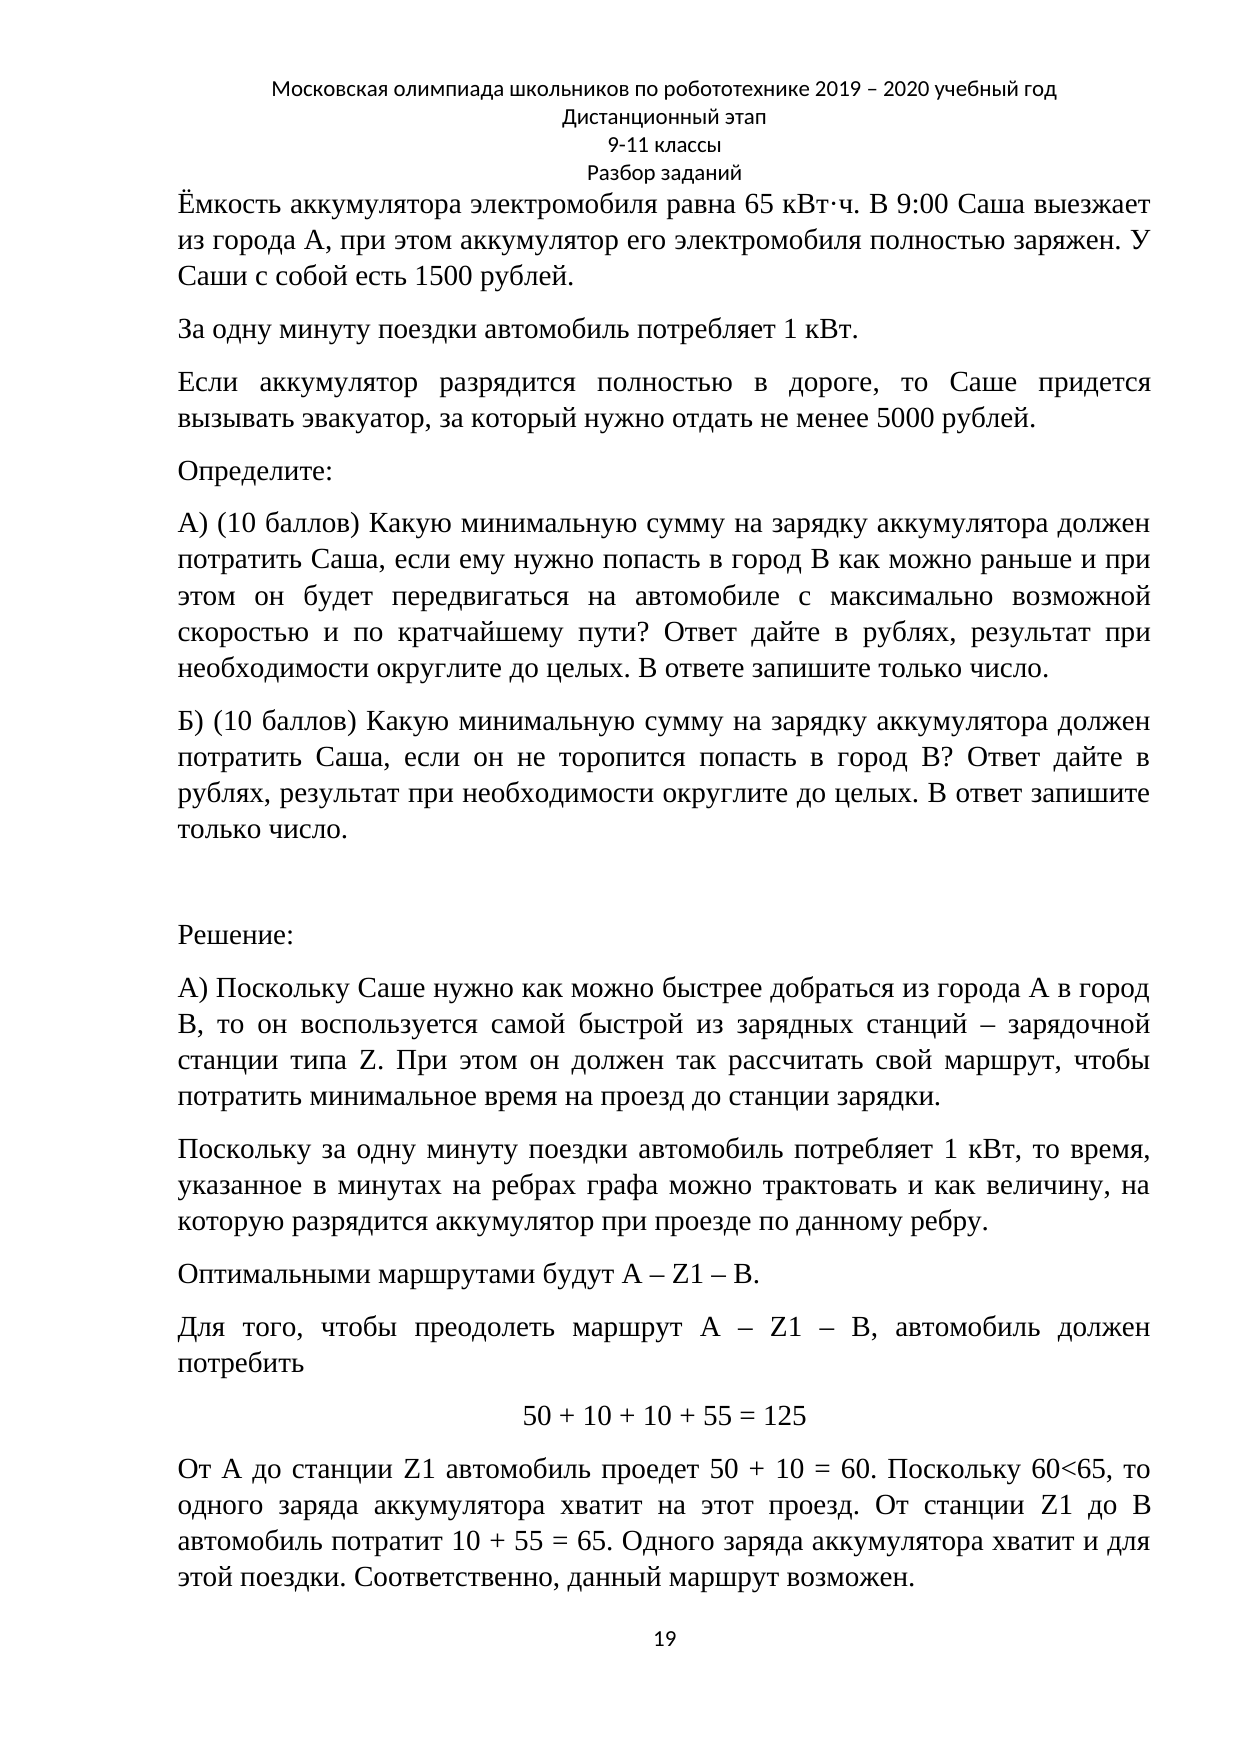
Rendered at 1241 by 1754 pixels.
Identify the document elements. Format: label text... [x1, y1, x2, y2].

text Решение: [177, 917, 1152, 951]
text Определите: [177, 453, 1152, 486]
text Б) (10 баллов) Какую минимальную сумму на зарядку аккумулятора должен потратить Саша, если он не торопится попасть в город B? Ответ дайте в рублях, результат при необходимости округлите до целых. В ответ запишите только число. [177, 703, 1152, 845]
text Оптимальными маршрутами будут A – Z1 – B. [177, 1256, 1152, 1290]
text А) Поскольку Саше нужно как можно быстрее добраться из города А в город В, то он воспользуется самой быстрой из зарядных станций – зарядочной станции типа Z. При этом он должен так рассчитать свой маршрут, чтобы потратить минимальное время на проезд до станции зарядки. [177, 970, 1152, 1112]
text А) (10 баллов) Какую минимальную сумму на зарядку аккумулятора должен потратить Саша, если ему нужно попасть в город B как можно раньше и при этом он будет передвигаться на автомобиле с максимально возможной скоростью и по кратчайшему пути? Ответ дайте в рублях, результат при необходимости округлите до целых. В ответе запишите только число. [177, 506, 1152, 684]
text Ёмкость аккумулятора электромобиля равна 65 кВт·ч. В 9:00 Саша выезжает из города А, при этом аккумулятор его электромобиля полностью заряжен. У Саши с собой есть 1500 рублей. [177, 186, 1152, 292]
text За одну минуту поездки автомобиль потребляет 1 кВт. [177, 311, 1152, 344]
text От А до станции Z1 автомобиль проедет 50 + 10 = 60. Поскольку 60<65, то одного заряда аккумулятора хватит на этот проезд. От станции Z1 до В автомобиль потратит 10 + 55 = 65. Одного заряда аккумулятора хватит и для этой поездки. Соответственно, данный маршрут возможен. [177, 1451, 1152, 1593]
text Для того, чтобы преодолеть маршрут A – Z1 – B, автомобиль должен потребить [177, 1309, 1152, 1379]
text Поскольку за одну минуту поездки автомобиль потребляет 1 кВт, то время, указанное в минутах на ребрах графа можно трактовать и как величину, на которую разрядится аккумулятор при проезде по данному ребру. [177, 1131, 1152, 1237]
text Если аккумулятор разрядится полностью в дороге, то Саше придется вызывать эвакуатор, за который нужно отдать не менее 5000 рублей. [177, 364, 1152, 433]
text 50 + 10 + 10 + 55 = 125 [177, 1398, 1152, 1431]
